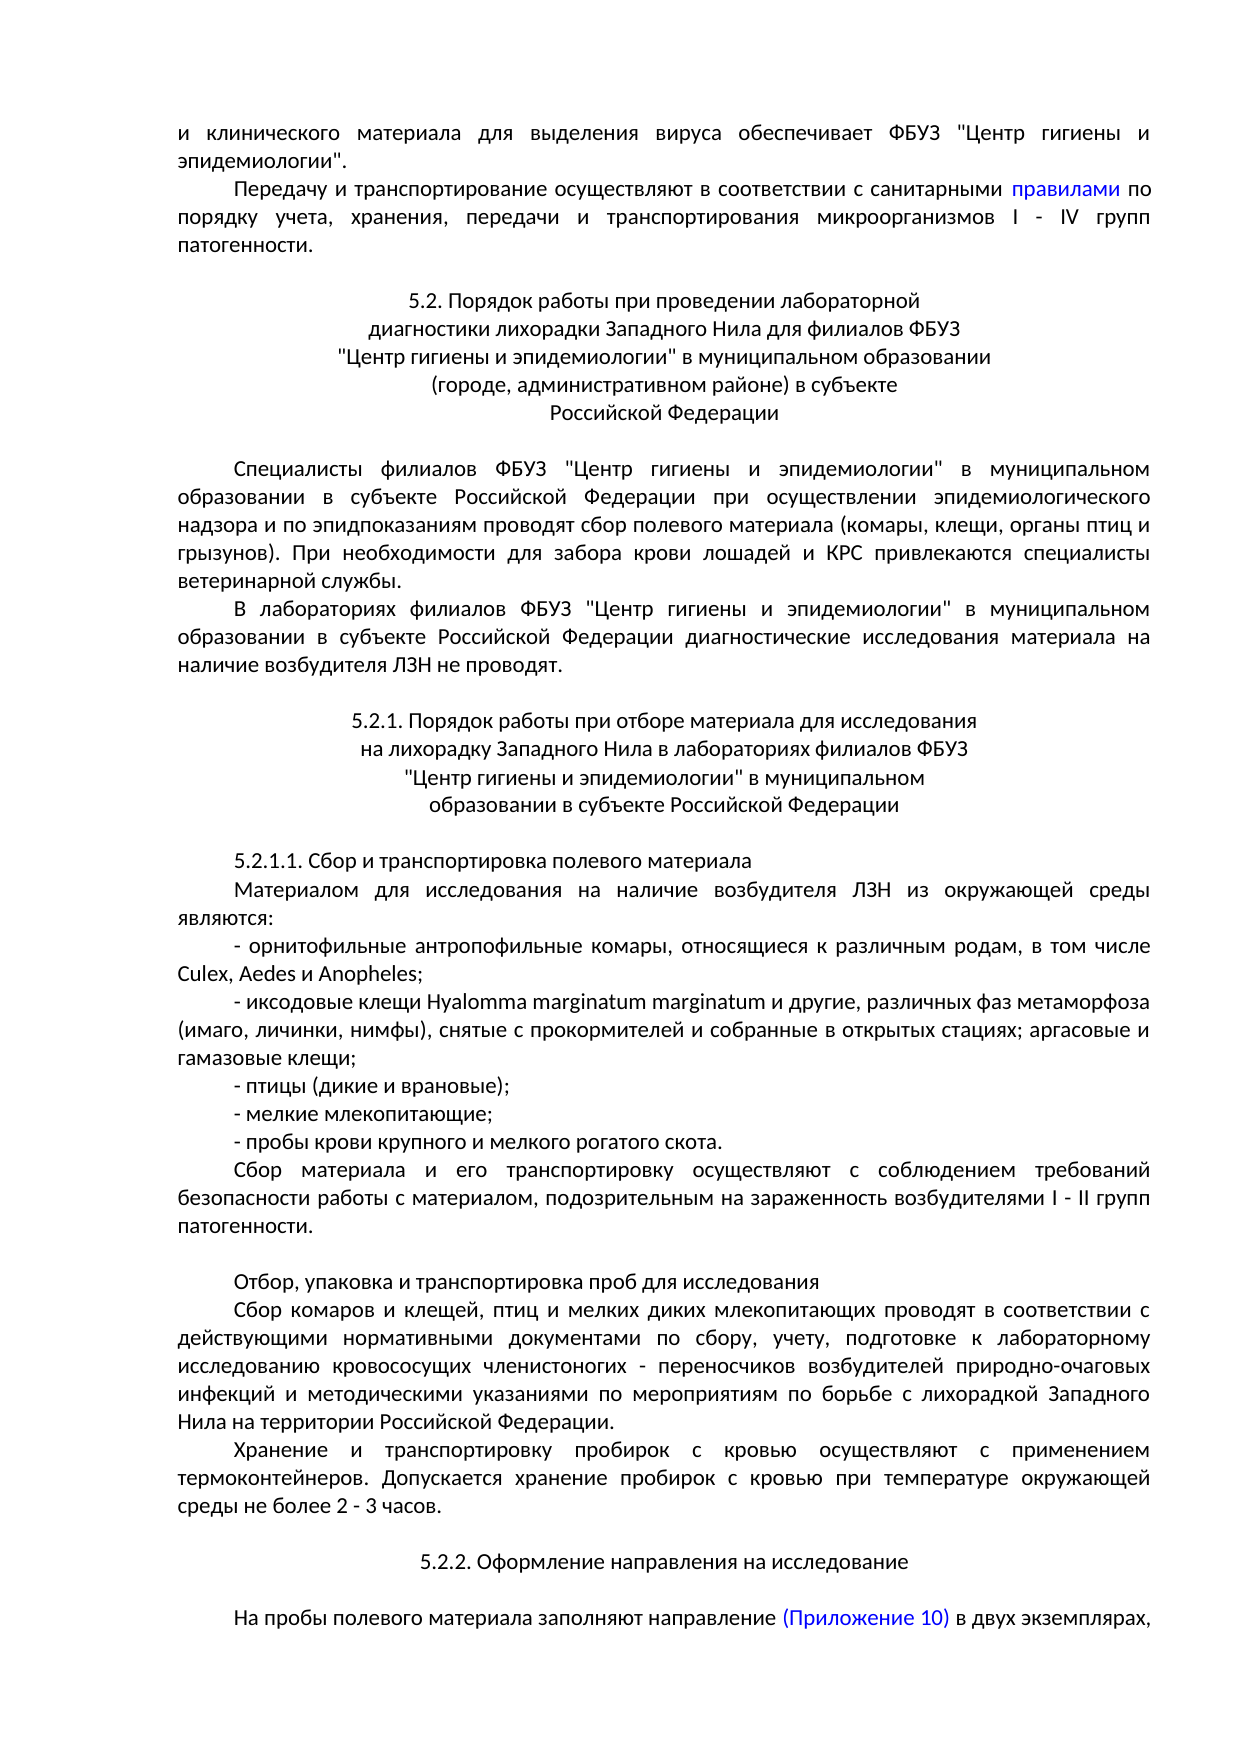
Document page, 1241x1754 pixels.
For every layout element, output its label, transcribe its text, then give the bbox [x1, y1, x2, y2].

text "Центр гигиены и эпидемиологии" в муниципальном образовании [177, 342, 1152, 370]
text - орнитофильные антропофильные комары, относящиеся к различным родам, в том числе Culex, Aedes и Anopheles; [177, 931, 1152, 987]
text 5.2.1.1. Сбор и транспортировка полевого материала [177, 847, 1152, 875]
text Отбор, упаковка и транспортировка проб для исследования [177, 1267, 1152, 1295]
text Сбор материала и его транспортировку осуществляют с соблюдением требований безопасности работы с материалом, подозрительным на зараженность возбудителями I - II групп патогенности. [177, 1155, 1152, 1239]
text на лихорадку Западного Нила в лабораториях филиалов ФБУЗ [177, 734, 1152, 763]
text Сбор комаров и клещей, птиц и мелких диких млекопитающих проводят в соответствии с действующими нормативными документами по сбору, учету, подготовке к лабораторному исследованию кровососущих членистоногих - переносчиков возбудителей природно-очаговых инфекций и методическими указаниями по мероприятиям по борьбе с лихорадкой Западного Нила на территории Российской Федерации. [177, 1295, 1152, 1435]
text "Центр гигиены и эпидемиологии" в муниципальном [177, 763, 1152, 791]
text 5.2.1. Порядок работы при отборе материала для исследования [177, 707, 1152, 734]
text - мелкие млекопитающие; [177, 1099, 1152, 1127]
text - иксодовые клещи Hyalomma marginatum marginatum и другие, различных фаз метаморфоза (имаго, личинки, нимфы), снятые с прокормителей и собранные в открытых стациях; аргасовые и гамазовые клещи; [177, 987, 1152, 1071]
text Специалисты филиалов ФБУЗ "Центр гигиены и эпидемиологии" в муниципальном образовании в субъекте Российской Федерации при осуществлении эпидемиологического надзора и по эпидпоказаниям проводят сбор полевого материала (комары, клещи, органы птиц и грызунов). При необходимости для забора крови лошадей и КРС привлекаются специалисты ветеринарной службы. [177, 454, 1152, 594]
text Российской Федерации [177, 398, 1152, 426]
text 5.2. Порядок работы при проведении лабораторной [177, 286, 1152, 314]
text Хранение и транспортировку пробирок с кровью осуществляют с применением термоконтейнеров. Допускается хранение пробирок с кровью при температуре окружающей среды не более 2 - 3 часов. [177, 1435, 1152, 1519]
text Передачу и транспортирование осуществляют в соответствии с санитарными правилами по порядку учета, хранения, передачи и транспортирования микроорганизмов I - IV групп патогенности. [177, 174, 1152, 258]
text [177, 1603, 1152, 1631]
text В лабораториях филиалов ФБУЗ "Центр гигиены и эпидемиологии" в муниципальном образовании в субъекте Российской Федерации диагностические исследования материала на наличие возбудителя ЛЗН не проводят. [177, 594, 1152, 678]
text - птицы (дикие и врановые); [177, 1071, 1152, 1099]
text образовании в субъекте Российской Федерации [177, 791, 1152, 819]
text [177, 118, 1152, 174]
text 5.2.2. Оформление направления на исследование [177, 1547, 1152, 1575]
text - пробы крови крупного и мелкого рогатого скота. [177, 1127, 1152, 1155]
text (городе, административном районе) в субъекте [177, 370, 1152, 398]
text Материалом для исследования на наличие возбудителя ЛЗН из окружающей среды являются: [177, 875, 1152, 931]
text диагностики лихорадки Западного Нила для филиалов ФБУЗ [177, 314, 1152, 342]
